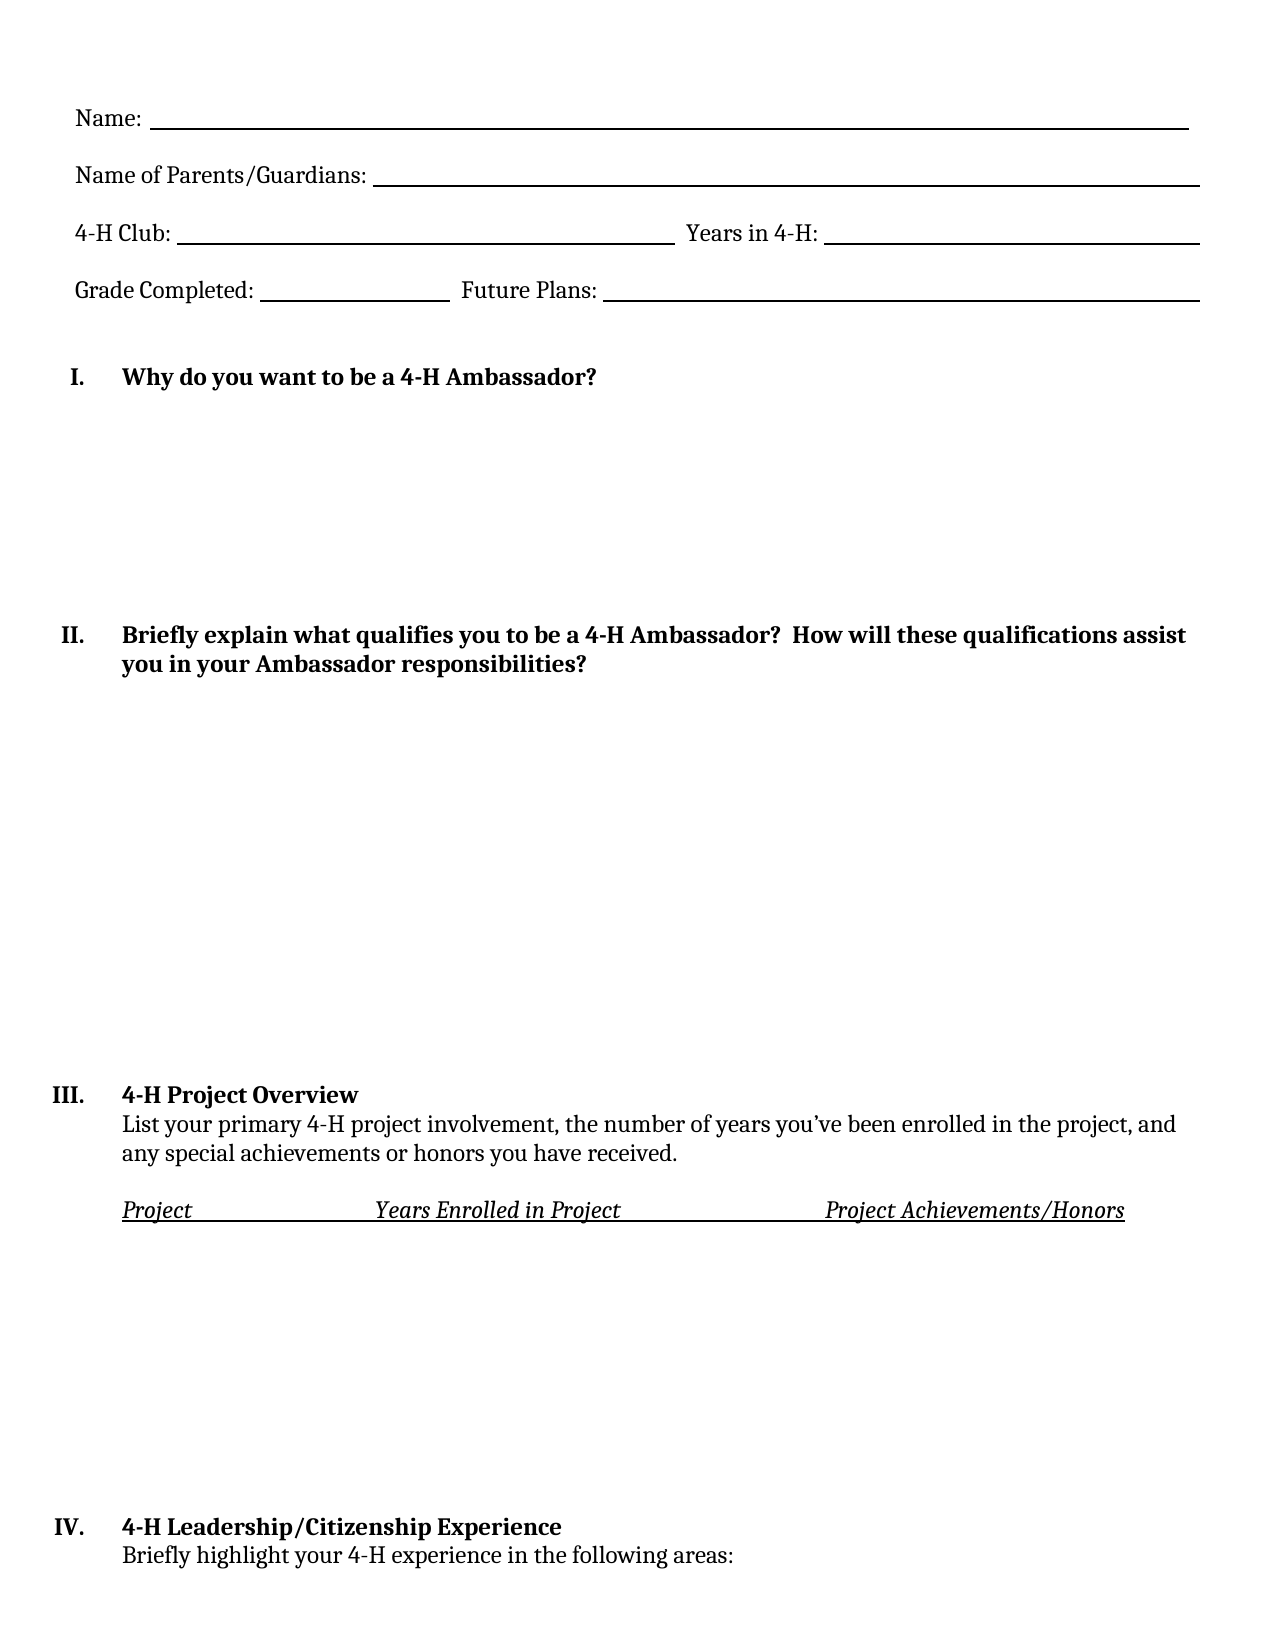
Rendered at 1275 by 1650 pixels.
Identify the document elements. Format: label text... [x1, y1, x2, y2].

text 4-H Club: Years in 4-H: [75, 219, 1200, 247]
text Name: [75, 104, 1200, 132]
text Grade Completed: Future Plans: [75, 276, 1200, 305]
list 4-H Leadership/Citizenship Experience [84, 1512, 1200, 1541]
list Briefly highlight your 4-H experience in the following areas: [122, 1541, 1200, 1570]
list Briefly explain what qualifies you to be a 4-H Ambassador? How will these qualifications assist you in your Ambassador responsibilities? [84, 621, 1200, 679]
list Why do you want to be a 4-H Ambassador? [84, 362, 1200, 391]
list 4-H Project Overview [84, 1081, 1200, 1110]
text Name of Parents/Guardians: [75, 161, 1200, 190]
list List your primary 4-H project involvement, the number of years you’ve been enrolled in the project, and any special achievements or honors you have received. [122, 1110, 1200, 1167]
list Project Years Enrolled in Project Project Achievements/Honors [122, 1196, 1200, 1225]
